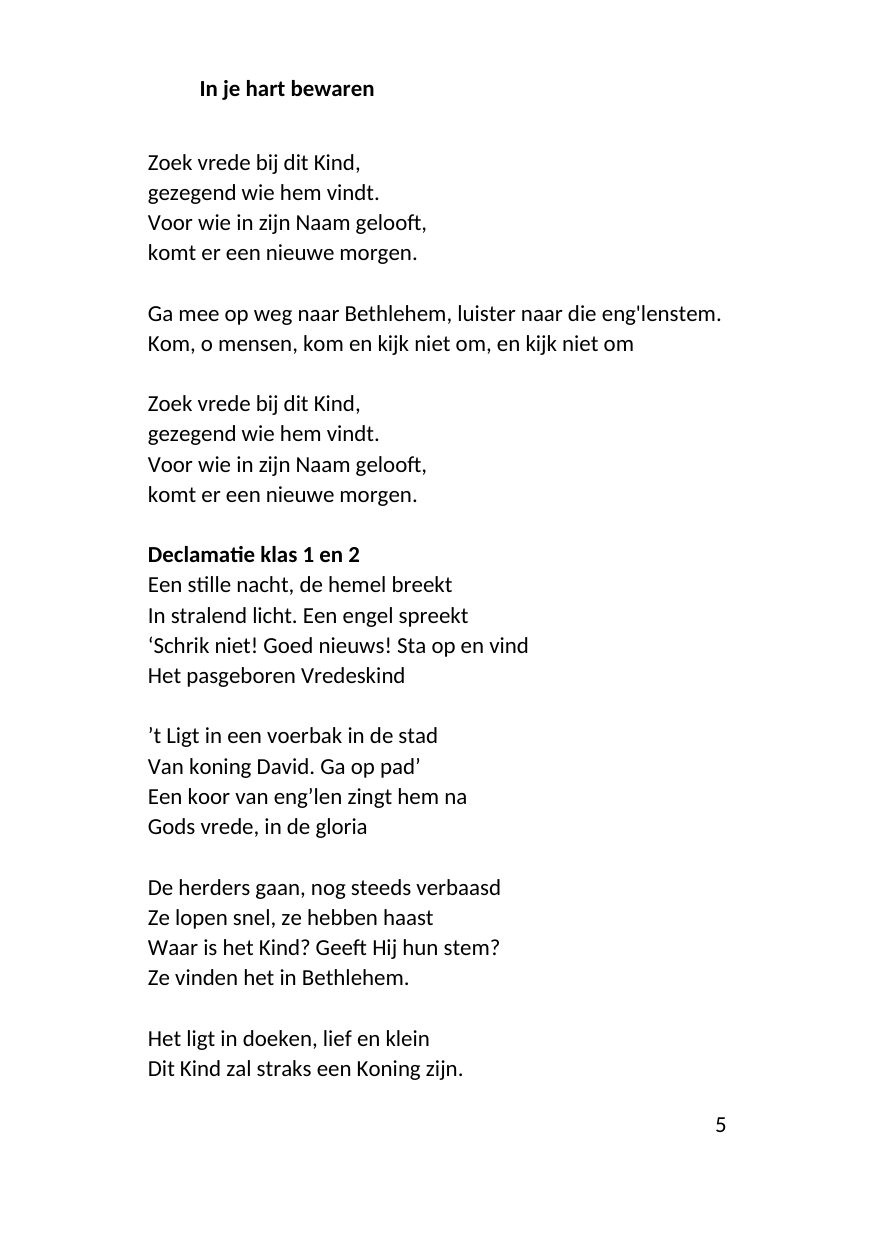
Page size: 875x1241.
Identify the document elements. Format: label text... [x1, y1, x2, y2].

text Zoek vrede bij dit Kind, [148, 389, 726, 417]
text Een koor van eng’len zingt hem na [148, 782, 726, 810]
text ’t Ligt in een voerbak in de stad [148, 722, 726, 749]
text Kom, o mensen, kom en kijk niet om, en kijk niet om [148, 329, 726, 357]
text Het pasgeboren Vredeskind [148, 661, 726, 689]
text Waar is het Kind? Geeft Hij hun stem? [148, 933, 726, 961]
text Voor wie in zijn Naam gelooft, [148, 208, 726, 236]
text In stralend licht. Een engel spreekt [148, 601, 726, 629]
text Het ligt in doeken, lief en klein [148, 1024, 726, 1052]
text Zoek vrede bij dit Kind, [148, 148, 726, 176]
text komt er een nieuwe morgen. [148, 238, 726, 266]
text Een stille nacht, de hemel breekt [148, 571, 726, 598]
text Van koning David. Ga op pad’ [148, 752, 726, 780]
text komt er een nieuwe morgen. [148, 480, 726, 508]
text Ze vinden het in Bethlehem. [148, 963, 726, 991]
text Dit Kind zal straks een Koning zijn. [148, 1054, 726, 1082]
text ‘Schrik niet! Goed nieuws! Sta op en vind [148, 631, 726, 659]
text gezegend wie hem vindt. [148, 178, 726, 206]
text Ga mee op weg naar Bethlehem, luister naar die eng'lenstem. [148, 299, 726, 327]
text Ze lopen snel, ze hebben haast [148, 903, 726, 931]
text Gods vrede, in de gloria [148, 812, 726, 840]
text Voor wie in zijn Naam gelooft, [148, 450, 726, 478]
text gezegend wie hem vindt. [148, 419, 726, 447]
text Declamatie klas 1 en 2 [148, 540, 726, 568]
text De herders gaan, nog steeds verbaasd [148, 873, 726, 901]
